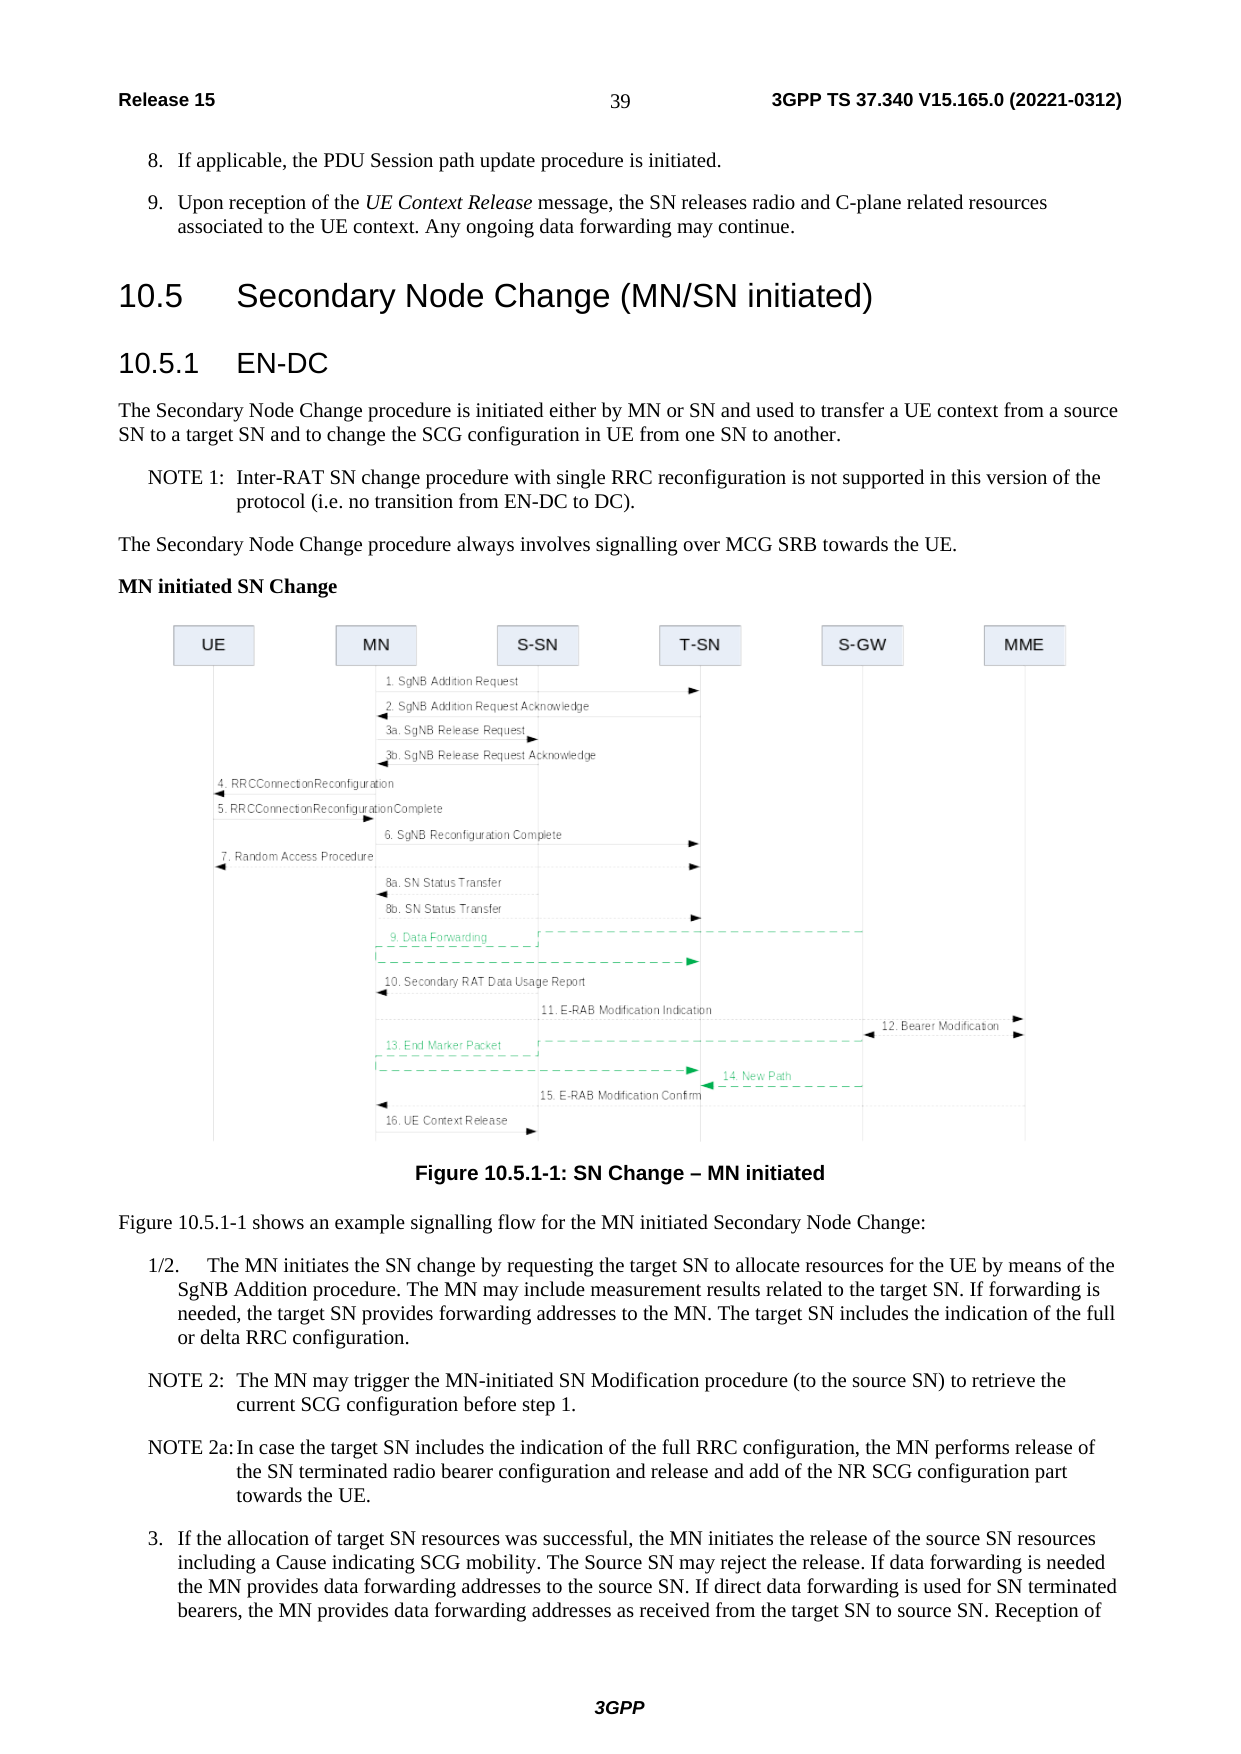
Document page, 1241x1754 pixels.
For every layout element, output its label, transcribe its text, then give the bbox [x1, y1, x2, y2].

text The Secondary Node Change procedure is initiated either by MN or SN and used to transfer a UE context from a source SN to a target SN and to change the SCG configuration in UE from one SN to another. [118, 398, 1122, 446]
text NOTE 2: The MN may trigger the MN-initiated SN Modification procedure (to the source SN) to retrieve the current SCG configuration before step 1. [148, 1368, 1122, 1416]
text MN initiated SN Change [118, 574, 1122, 598]
text 1/2. The MN initiates the SN change by requesting the target SN to allocate resources for the UE by means of the SgNB Addition procedure. The MN may include measurement results related to the target SN. If forwarding is needed, the target SN provides forwarding addresses to the MN. The target SN includes the indication of the full or delta RRC configuration. [148, 1253, 1122, 1349]
subtitle 10.5 Secondary Node Change (MN/SN initiated) [118, 276, 1122, 314]
text 8. If applicable, the PDU Session path update procedure is initiated. [148, 147, 1122, 172]
text NOTE 2a: In case the target SN includes the indication of the full RRC configuration, the MN performs release of the SN terminated radio bearer configuration and release and add of the NR SCG configuration part towards the UE. [148, 1435, 1122, 1507]
subtitle 10.5.1 EN-DC [118, 346, 1122, 379]
text Figure 10.5.1-1 shows an example signalling flow for the MN initiated Secondary Node Change: [118, 1210, 1122, 1234]
text NOTE 1: Inter-RAT SN change procedure with single RRC reconfiguration is not supported in this version of the protocol (i.e. no transition from EN-DC to DC). [148, 465, 1122, 513]
text 9. Upon reception of the UE Context Release message, the SN releases radio and C-plane related resources associated to the UE context. Any ongoing data forwarding may continue. [148, 190, 1122, 238]
text The Secondary Node Change procedure always involves signalling over MCG SRB towards the UE. [118, 532, 1122, 556]
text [148, 1526, 1122, 1622]
text Figure 10.5.1-1: SN Change – MN initiated [118, 1161, 1122, 1185]
